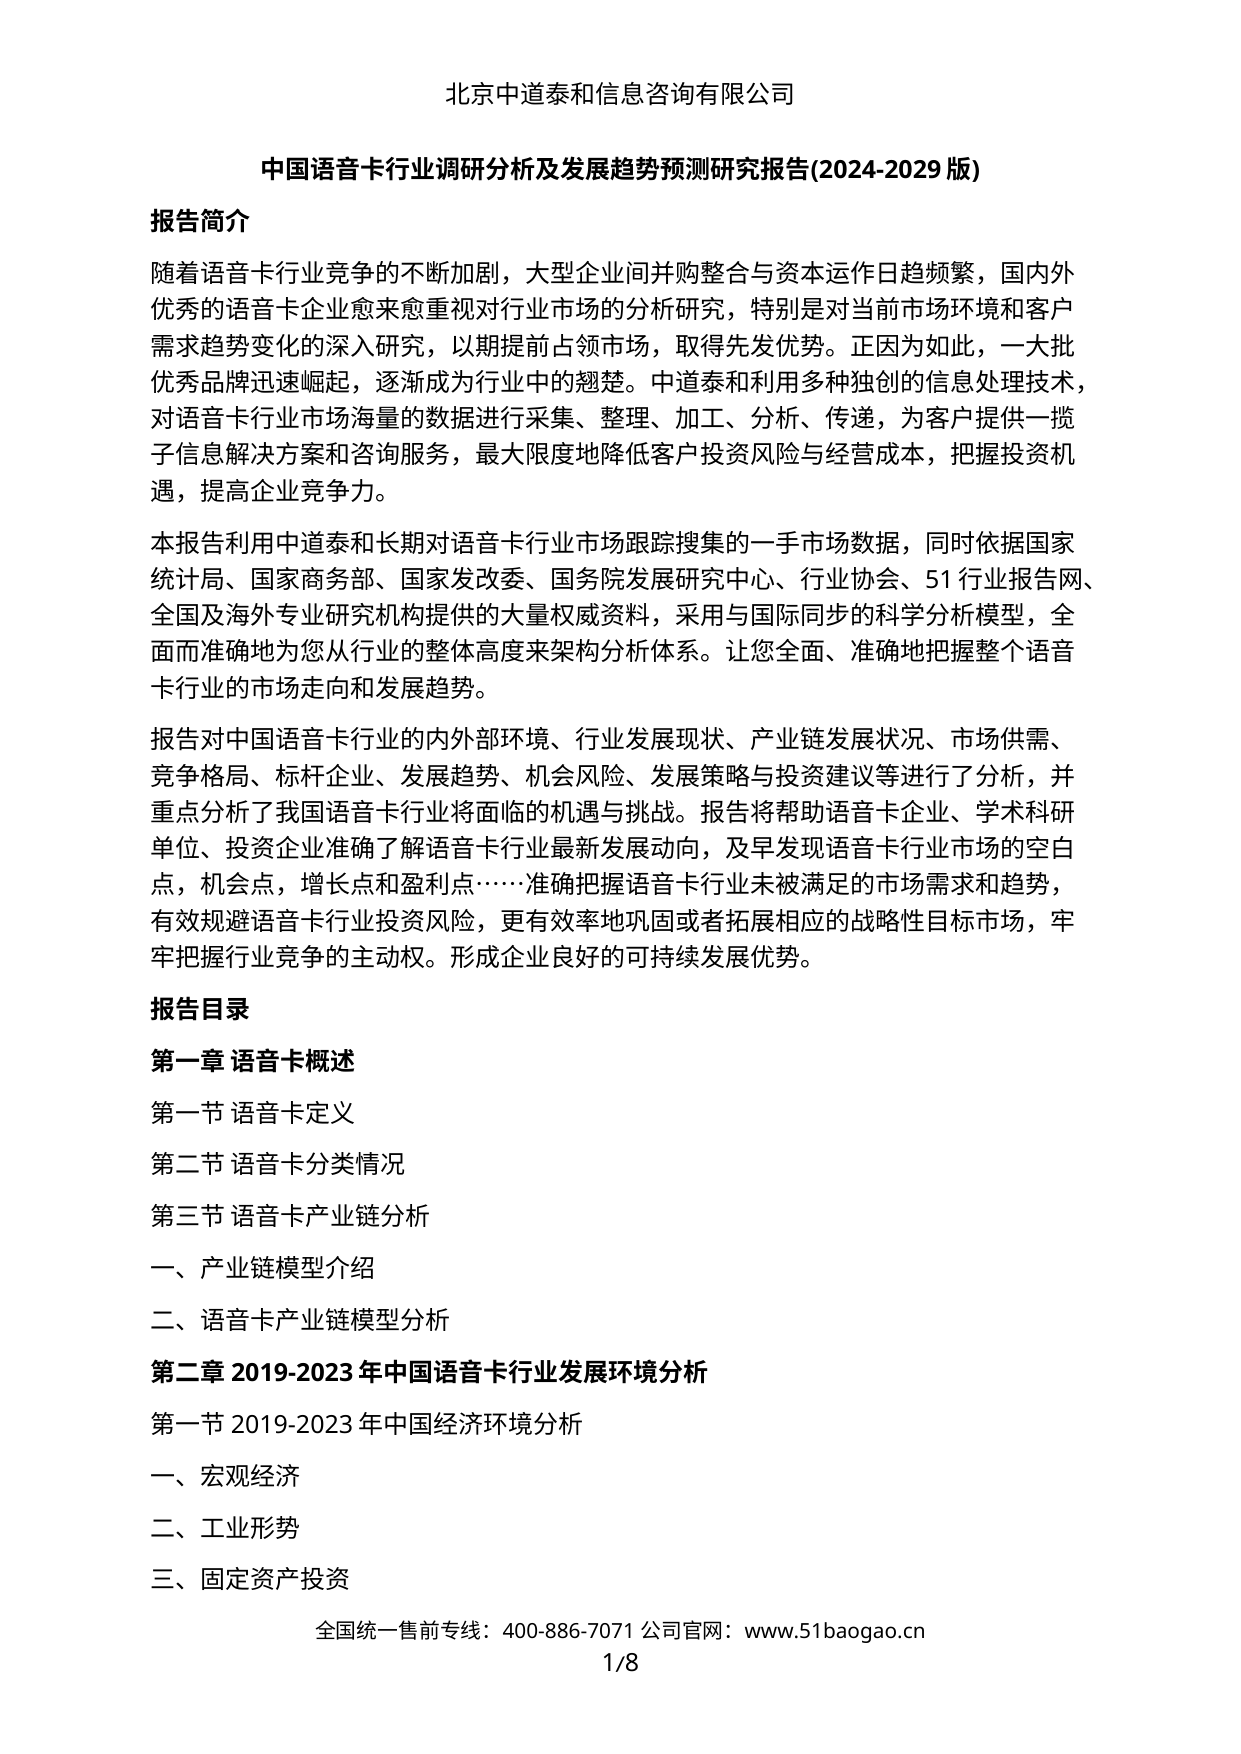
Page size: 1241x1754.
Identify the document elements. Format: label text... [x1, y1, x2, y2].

text 中国语音卡行业调研分析及发展趋势预测研究报告(2024-2029版) [150, 150, 1090, 186]
text 第一章 语音卡概述 [150, 1041, 1090, 1077]
text 第三节 语音卡产业链分析 [150, 1197, 1090, 1233]
text 随着语音卡行业竞争的不断加剧，大型企业间并购整合与资本运作日趋频繁，国内外优秀的语音卡企业愈来愈重视对行业市场的分析研究，特别是对当前市场环境和客户需求趋势变化的深入研究，以期提前占领市场，取得先发优势。正因为如此，一大批优秀品牌迅速崛起，逐渐成为行业中的翘楚。中道泰和利用多种独创的信息处理技术，对语音卡行业市场海量的数据进行采集、整理、加工、分析、传递，为客户提供一揽子信息解决方案和咨询服务，最大限度地降低客户投资风险与经营成本，把握投资机遇，提高企业竞争力。 [150, 254, 1090, 507]
text 报告目录 [150, 989, 1090, 1026]
text 第一节 2019-2023年中国经济环境分析 [150, 1404, 1090, 1441]
text 第二节 语音卡分类情况 [150, 1145, 1090, 1181]
text 二、语音卡产业链模型分析 [150, 1301, 1090, 1337]
text 一、产业链模型介绍 [150, 1249, 1090, 1285]
text 第一节 语音卡定义 [150, 1093, 1090, 1129]
text 第二章 2019-2023年中国语音卡行业发展环境分析 [150, 1352, 1090, 1389]
text 三、固定资产投资 [150, 1560, 1090, 1596]
text 二、工业形势 [150, 1508, 1090, 1544]
text 一、宏观经济 [150, 1456, 1090, 1492]
text 报告对中国语音卡行业的内外部环境、行业发展现状、产业链发展状况、市场供需、竞争格局、标杆企业、发展趋势、机会风险、发展策略与投资建议等进行了分析，并重点分析了我国语音卡行业将面临的机遇与挑战。报告将帮助语音卡企业、学术科研单位、投资企业准确了解语音卡行业最新发展动向，及早发现语音卡行业市场的空白点，机会点，增长点和盈利点……准确把握语音卡行业未被满足的市场需求和趋势，有效规避语音卡行业投资风险，更有效率地巩固或者拓展相应的战略性目标市场，牢牢把握行业竞争的主动权。形成企业良好的可持续发展优势。 [150, 720, 1090, 974]
text 报告简介 [150, 202, 1090, 238]
text 本报告利用中道泰和长期对语音卡行业市场跟踪搜集的一手市场数据，同时依据国家统计局、国家商务部、国家发改委、国务院发展研究中心、行业协会、51行业报告网、全国及海外专业研究机构提供的大量权威资料，采用与国际同步的科学分析模型，全面而准确地为您从行业的整体高度来架构分析体系。让您全面、准确地把握整个语音卡行业的市场走向和发展趋势。 [150, 523, 1090, 704]
